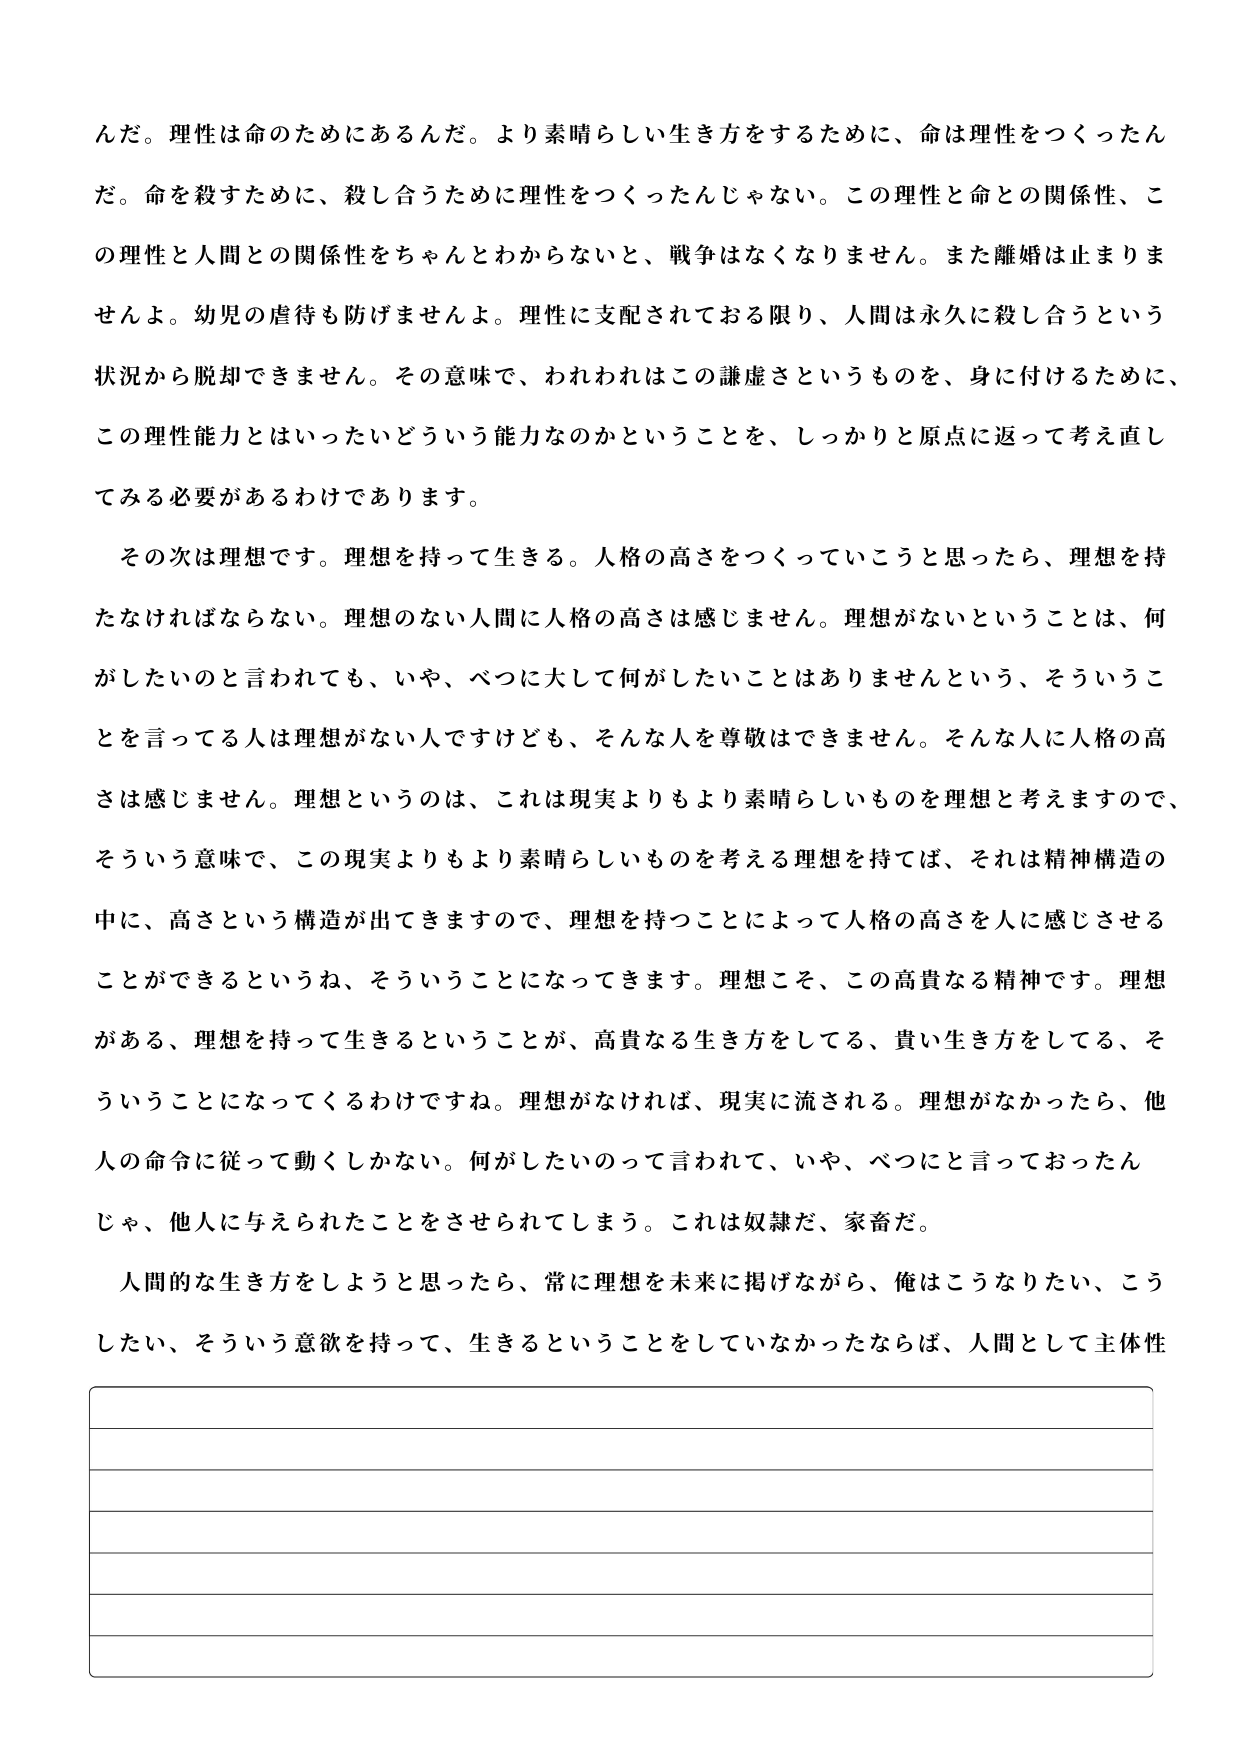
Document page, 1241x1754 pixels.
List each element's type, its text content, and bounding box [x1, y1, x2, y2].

picture [88, 1386, 1154, 1678]
text その次は理想です。理想を持って生きる。人格の高さをつくっていこうと思ったら、理想を持たなければならない。理想のない人間に人格の高さは感じません。理想がないということは、何がしたいのと言われても、いや、べつに大して何がしたいことはありませんという、そういうことを言ってる人は理想がない人ですけども、そんな人を尊敬はできません。そんな人に人格の高さは感じません。理想というのは、これは現実よりもより素晴らしいものを理想と考えますので、そういう意味で、この現実よりもより素晴らしいものを考える理想を持てば、それは精神構造の中に、高さという構造が出てきますので、理想を持つことによって人格の高さを人に感じさせることができるというね、そういうことになってきます。理想こそ、この高貴なる精神です。理想がある、理想を持って生きるということが、高貴なる生き方をしてる、貴い生き方をしてる、そういうことになってくるわけですね。理想がなければ、現実に流される。理想がなかったら、他人の命令に従って動くしかない。何がしたいのって言われて、いや、べつにと言っておったんじゃ、他人に与えられたことをさせられてしまう。これは奴隷だ、家畜だ。 [94, 526, 1169, 1251]
